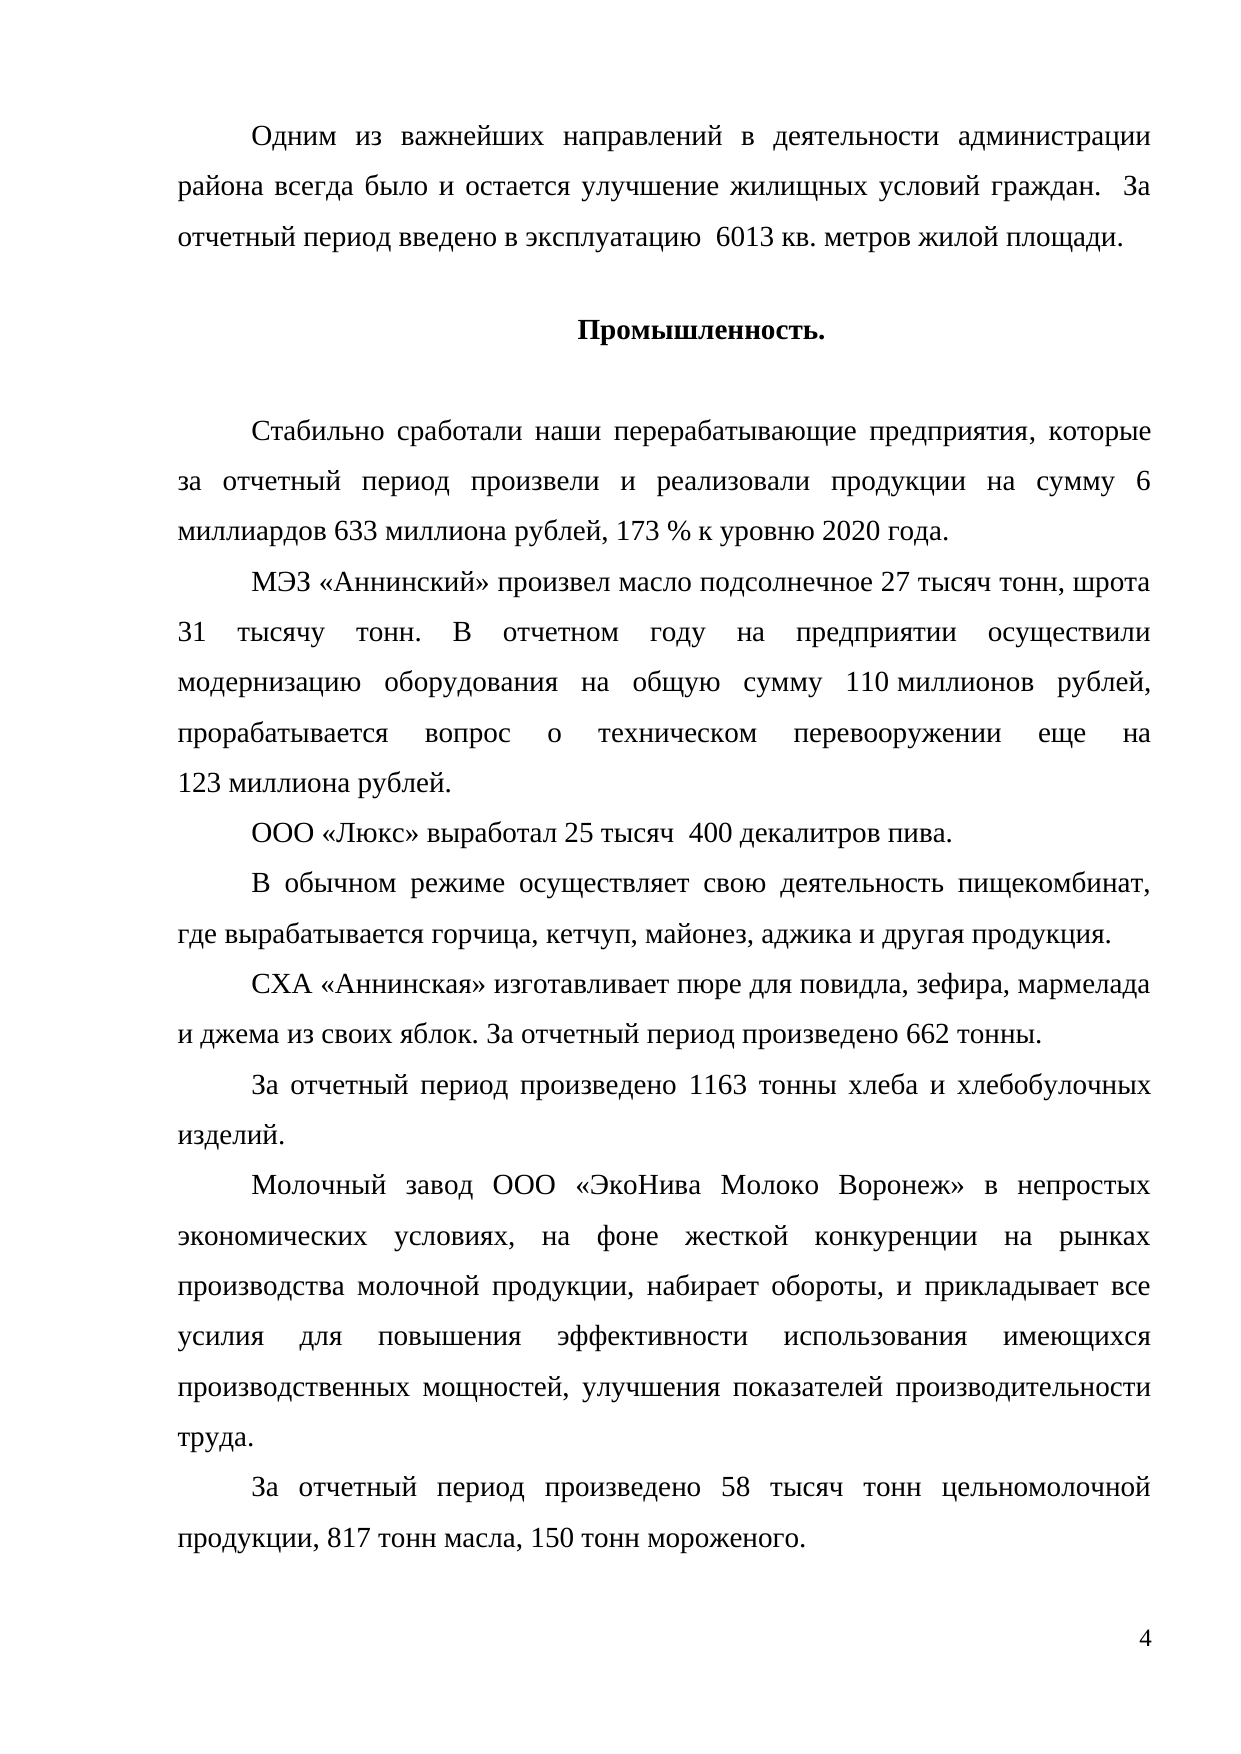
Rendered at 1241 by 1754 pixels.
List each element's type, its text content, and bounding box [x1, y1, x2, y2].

text За отчетный период произведено 1163 тонны хлеба и хлебобулочных изделий. [177, 1067, 1152, 1151]
text ООО «Люкс» выработал 25 тысяч 400 декалитров пива. [177, 815, 1152, 849]
text В обычном режиме осуществляет свою деятельность пищекомбинат, где вырабатывается горчица, кетчуп, майонез, аджика и другая продукция. [177, 866, 1152, 949]
text Одним из важнейших направлений в деятельности администрации района всегда было и остается улучшение жилищных условий граждан. За отчетный период введено в эксплуатацию 6013 кв. метров жилой площади. [177, 118, 1152, 252]
text СХА «Аннинская» изготавливает пюре для повидла, зефира, мармелада и джема из своих яблок. За отчетный период произведено 662 тонны. [177, 966, 1152, 1050]
text Промышленность. [177, 312, 1152, 346]
text Стабильно сработали наши перерабатывающие предприятия, которые за отчетный период произвели и реализовали продукции на сумму 6 миллиардов 633 миллиона рублей, 173 % к уровню 2020 года. [177, 413, 1152, 547]
text МЭЗ «Аннинский» произвел масло подсолнечное 27 тысяч тонн, шрота 31 тысячу тонн. В отчетном году на предприятии осуществили модернизацию оборудования на общую сумму 110 миллионов рублей, прорабатывается вопрос о техническом перевооружении еще на 123 миллиона рублей. [177, 564, 1152, 798]
text Молочный завод ООО «ЭкоНива Молоко Воронеж» в непростых экономических условиях, на фоне жесткой конкуренции на рынках производства молочной продукции, набирает обороты, и прикладывает все усилия для повышения эффективности использования имеющихся производственных мощностей, улучшения показателей производительности труда. [177, 1167, 1152, 1453]
text За отчетный период произведено 58 тысяч тонн цельномолочной продукции, 817 тонн масла, 150 тонн мороженого. [177, 1469, 1152, 1553]
